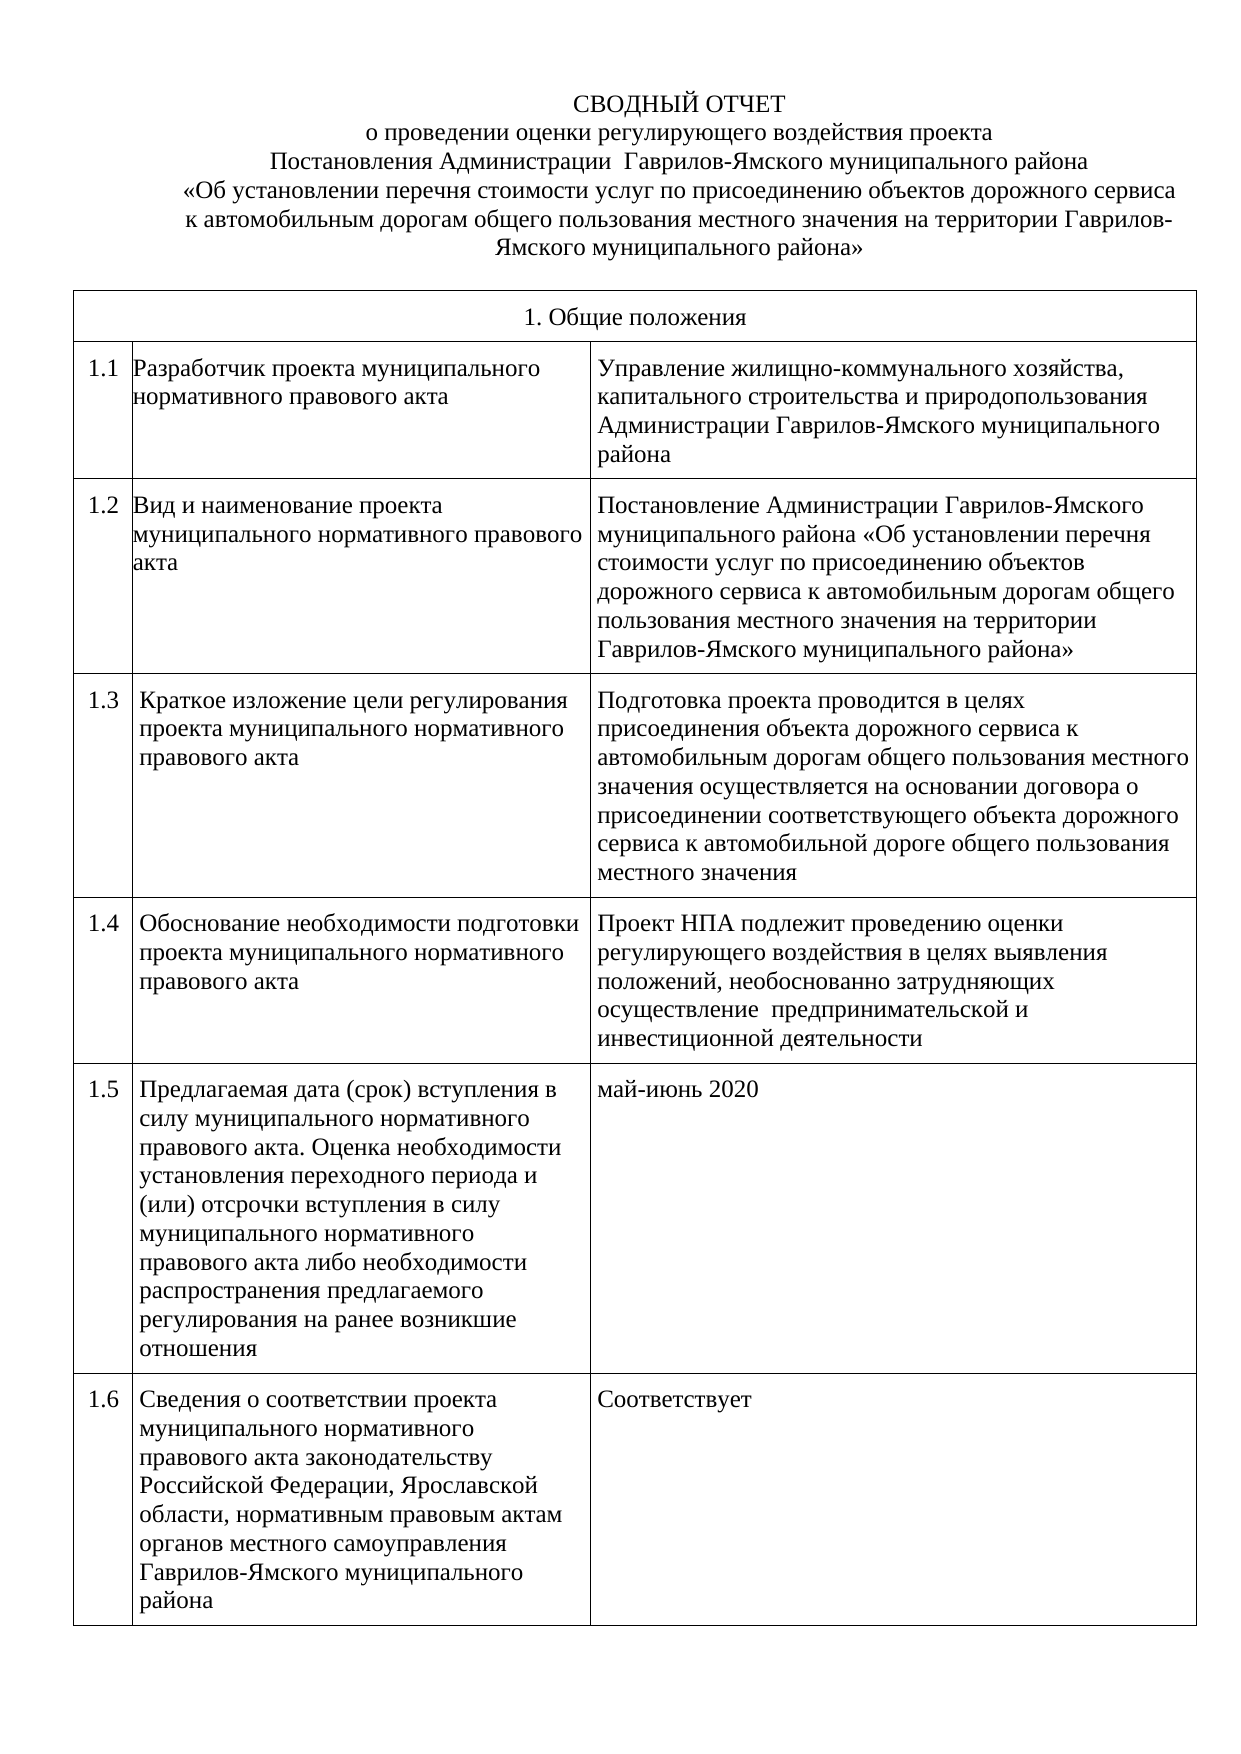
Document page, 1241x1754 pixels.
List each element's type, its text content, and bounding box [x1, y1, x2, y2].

table_cell Управление жилищно-коммунального хозяйства, капитального строительства и природопользования Администрации Гаврилов-Ямского муниципального района [591, 342, 1196, 478]
table_cell 1.2 [74, 479, 132, 673]
table_cell Разработчик проекта муниципального нормативного правового акта [133, 342, 590, 478]
text СВОДНЫЙ ОТЧЕТ [177, 89, 1181, 117]
table_cell Соответствует [591, 1374, 1196, 1625]
table_cell 1.3 [74, 674, 132, 897]
table_cell 1.6 [74, 1374, 132, 1625]
table_cell Предлагаемая дата (срок) вступления в силу муниципального нормативного правового акта. Оценка необходимости установления переходного периода и (или) отсрочки вступления в силу муниципального нормативного правового акта либо необходимости распространения предлагаемого регулирования на ранее возникшие отношения [133, 1064, 590, 1372]
table_cell май-июнь 2020 [591, 1064, 1196, 1372]
table_cell 1.4 [74, 898, 132, 1063]
table_cell Постановление Администрации Гаврилов-Ямского муниципального района «Об установлении перечня стоимости услуг по присоединению объектов дорожного сервиса к автомобильным дорогам общего пользования местного значения на территории Гаврилов-Ямского муниципального района» [591, 479, 1196, 673]
table_header 1. Общие положения [74, 291, 1196, 341]
text Постановления Администрации Гаврилов-Ямского муниципального района [177, 146, 1181, 175]
text «Об установлении перечня стоимости услуг по присоединению объектов дорожного сервиса к автомобильным дорогам общего пользования местного значения на территории Гаврилов-Ямского муниципального района» [177, 175, 1181, 261]
table_cell Подготовка проекта проводится в целях присоединения объекта дорожного сервиса к автомобильным дорогам общего пользования местного значения осуществляется на основании договора о присоединении соответствующего объекта дорожного сервиса к автомобильной дороге общего пользования местного значения [591, 674, 1196, 897]
table_cell Вид и наименование проекта муниципального нормативного правового акта [133, 479, 590, 673]
table_cell Обоснование необходимости подготовки проекта муниципального нормативного правового акта [133, 898, 590, 1063]
table_cell Сведения о соответствии проекта муниципального нормативного правового акта законодательству Российской Федерации, Ярославской области, нормативным правовым актам органов местного самоуправления Гаврилов-Ямского муниципального района [133, 1374, 590, 1625]
table_cell Краткое изложение цели регулирования проекта муниципального нормативного правового акта [133, 674, 590, 897]
text о проведении оценки регулирующего воздействия проекта [177, 117, 1181, 146]
table_cell 1.5 [74, 1064, 132, 1372]
table_cell Проект НПА подлежит проведению оценки регулирующего воздействия в целях выявления положений, необоснованно затрудняющих осуществление предпринимательской и инвестиционной деятельности [591, 898, 1196, 1063]
table_cell 1.1 [74, 342, 132, 478]
